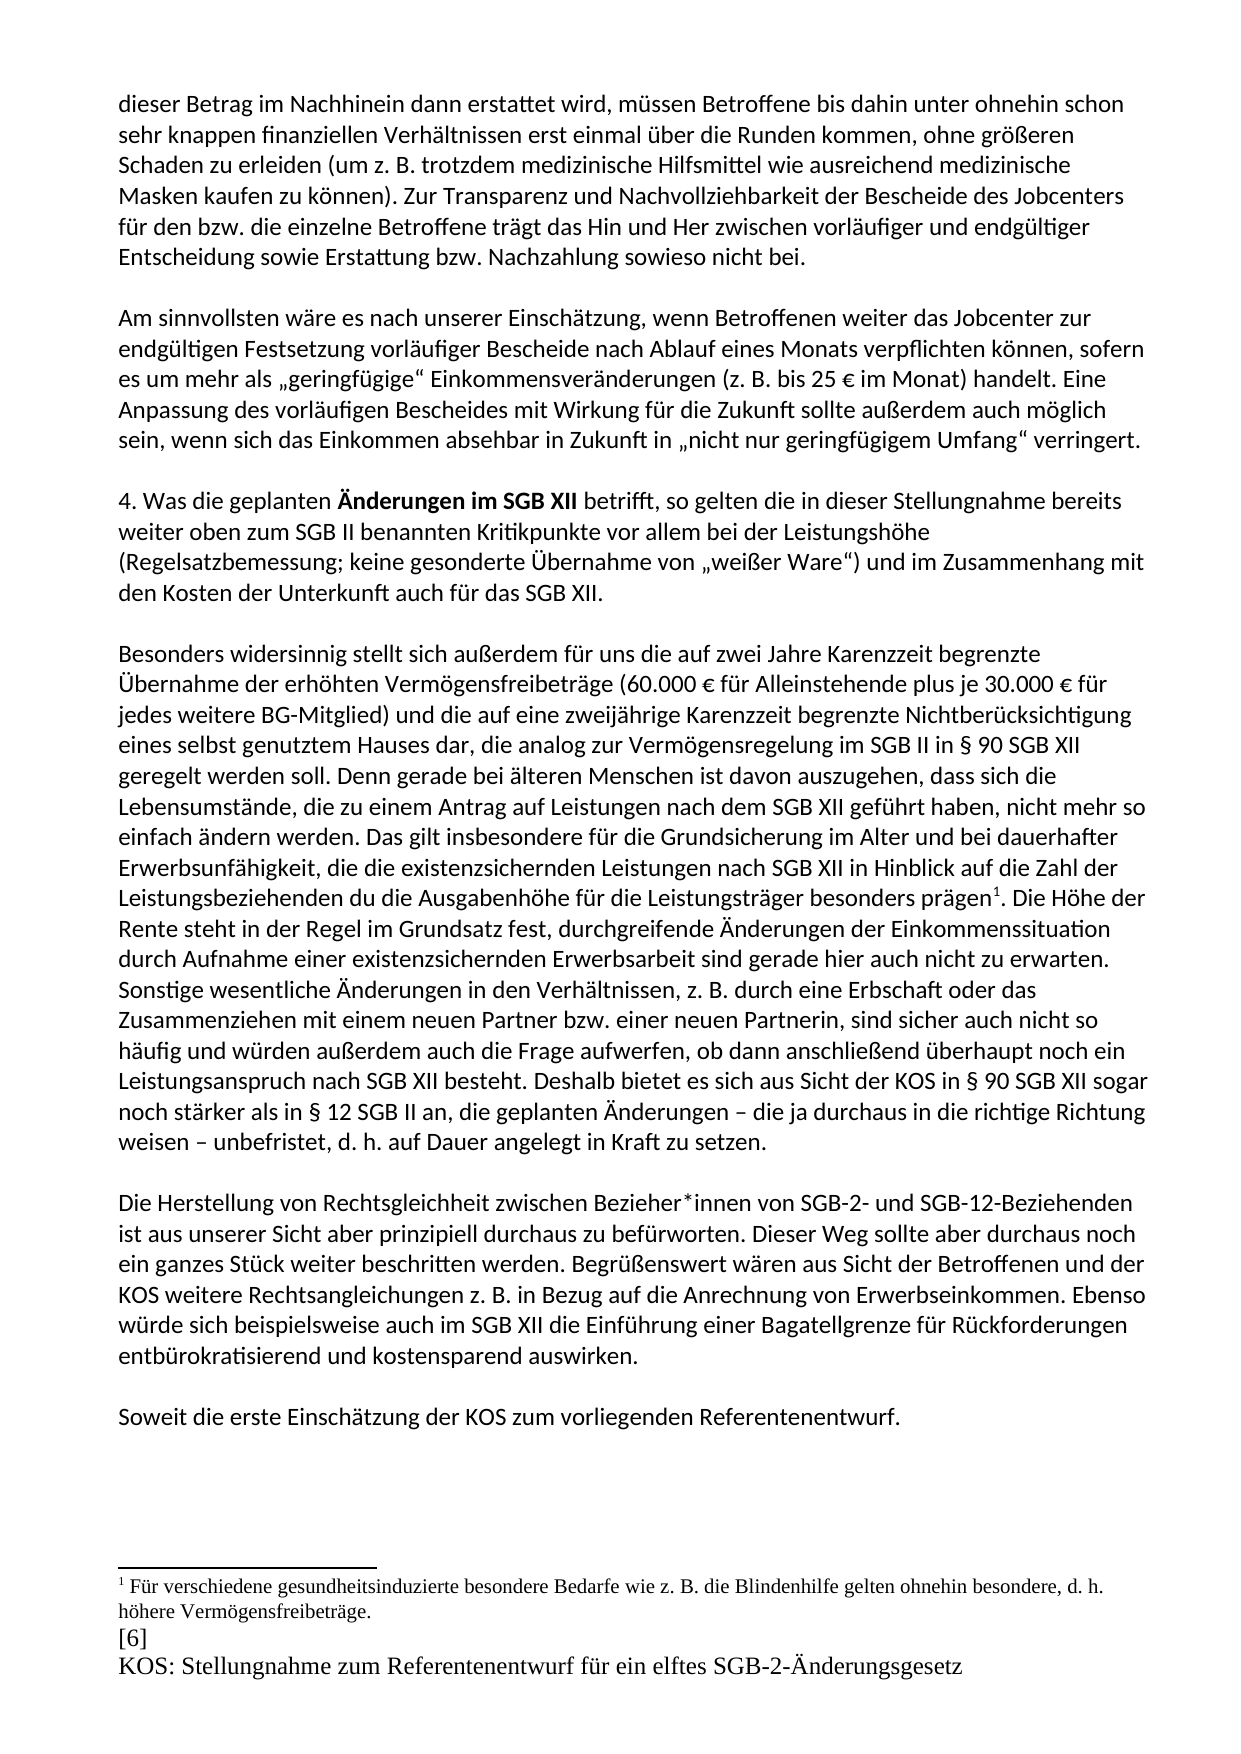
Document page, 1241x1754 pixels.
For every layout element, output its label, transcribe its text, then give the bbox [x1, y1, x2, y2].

text Soweit die erste Einschätzung der KOS zum vorliegenden Referentenentwurf. [118, 1401, 1152, 1432]
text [118, 89, 1152, 272]
text 4. Was die geplanten Änderungen im SGB XII betrifft, so gelten die in dieser Stellungnahme bereits weiter oben zum SGB II benannten Kritikpunkte vor allem bei der Leistungshöhe (Regelsatzbemessung; keine gesonderte Übernahme von „weißer Ware“) und im Zusammenhang mit den Kosten der Unterkunft auch für das SGB XII. [118, 485, 1152, 607]
text Am sinnvollsten wäre es nach unserer Einschätzung, wenn Betroffenen weiter das Jobcenter zur endgültigen Festsetzung vorläufiger Bescheide nach Ablauf eines Monats verpflichten können, sofern es um mehr als „geringfügige“ Einkommensveränderungen (z. B. bis 25 € im Monat) handelt. Eine Anpassung des vorläufigen Bescheides mit Wirkung für die Zukunft sollte außerdem auch möglich sein, wenn sich das Einkommen absehbar in Zukunft in „nicht nur geringfügigem Umfang“ verringert. [118, 302, 1152, 455]
text Besonders widersinnig stellt sich außerdem für uns die auf zwei Jahre Karenzzeit begrenzte Übernahme der erhöhten Vermögensfreibeträge (60.000 € für Alleinstehende plus je 30.000 € für jedes weitere BG-Mitglied) und die auf eine zweijährige Karenzzeit begrenzte Nichtberücksichtigung eines selbst genutztem Hauses dar, die analog zur Vermögensregelung im SGB II in § 90 SGB XII geregelt werden soll. Denn gerade bei älteren Menschen ist davon auszugehen, dass sich die Lebensumstände, die zu einem Antrag auf Leistungen nach dem SGB XII geführt haben, nicht mehr so einfach ändern werden. Das gilt insbesondere für die Grundsicherung im Alter und bei dauerhafter Erwerbsunfähigkeit, die die existenzsichernden Leistungen nach SGB XII in Hinblick auf die Zahl der Leistungsbeziehenden du die Ausgabenhöhe für die Leistungsträger besonders prägen. Die Höhe der Rente steht in der Regel im Grundsatz fest, durchgreifende Änderungen der Einkommenssituation durch Aufnahme einer existenzsichernden Erwerbsarbeit sind gerade hier auch nicht zu erwarten. Sonstige wesentliche Änderungen in den Verhältnissen, z. B. durch eine Erbschaft oder das Zusammenziehen mit einem neuen Partner bzw. einer neuen Partnerin, sind sicher auch nicht so häufig und würden außerdem auch die Frage aufwerfen, ob dann anschließend überhaupt noch ein Leistungsanspruch nach SGB XII besteht. Deshalb bietet es sich aus Sicht der KOS in § 90 SGB XII sogar noch stärker als in § 12 SGB II an, die geplanten Änderungen – die ja durchaus in die richtige Richtung weisen – unbefristet, d. h. auf Dauer angelegt in Kraft zu setzen. [118, 638, 1152, 1157]
text Die Herstellung von Rechtsgleichheit zwischen Bezieher*innen von SGB-2- und SGB-12-Beziehenden ist aus unserer Sicht aber prinzipiell durchaus zu befürworten. Dieser Weg sollte aber durchaus noch ein ganzes Stück weiter beschritten werden. Begrüßenswert wären aus Sicht der Betroffenen und der KOS weitere Rechtsangleichungen z. B. in Bezug auf die Anrechnung von Erwerbseinkommen. Ebenso würde sich beispielsweise auch im SGB XII die Einführung einer Bagatellgrenze für Rückforderungen entbürokratisierend und kostensparend auswirken. [118, 1187, 1152, 1371]
